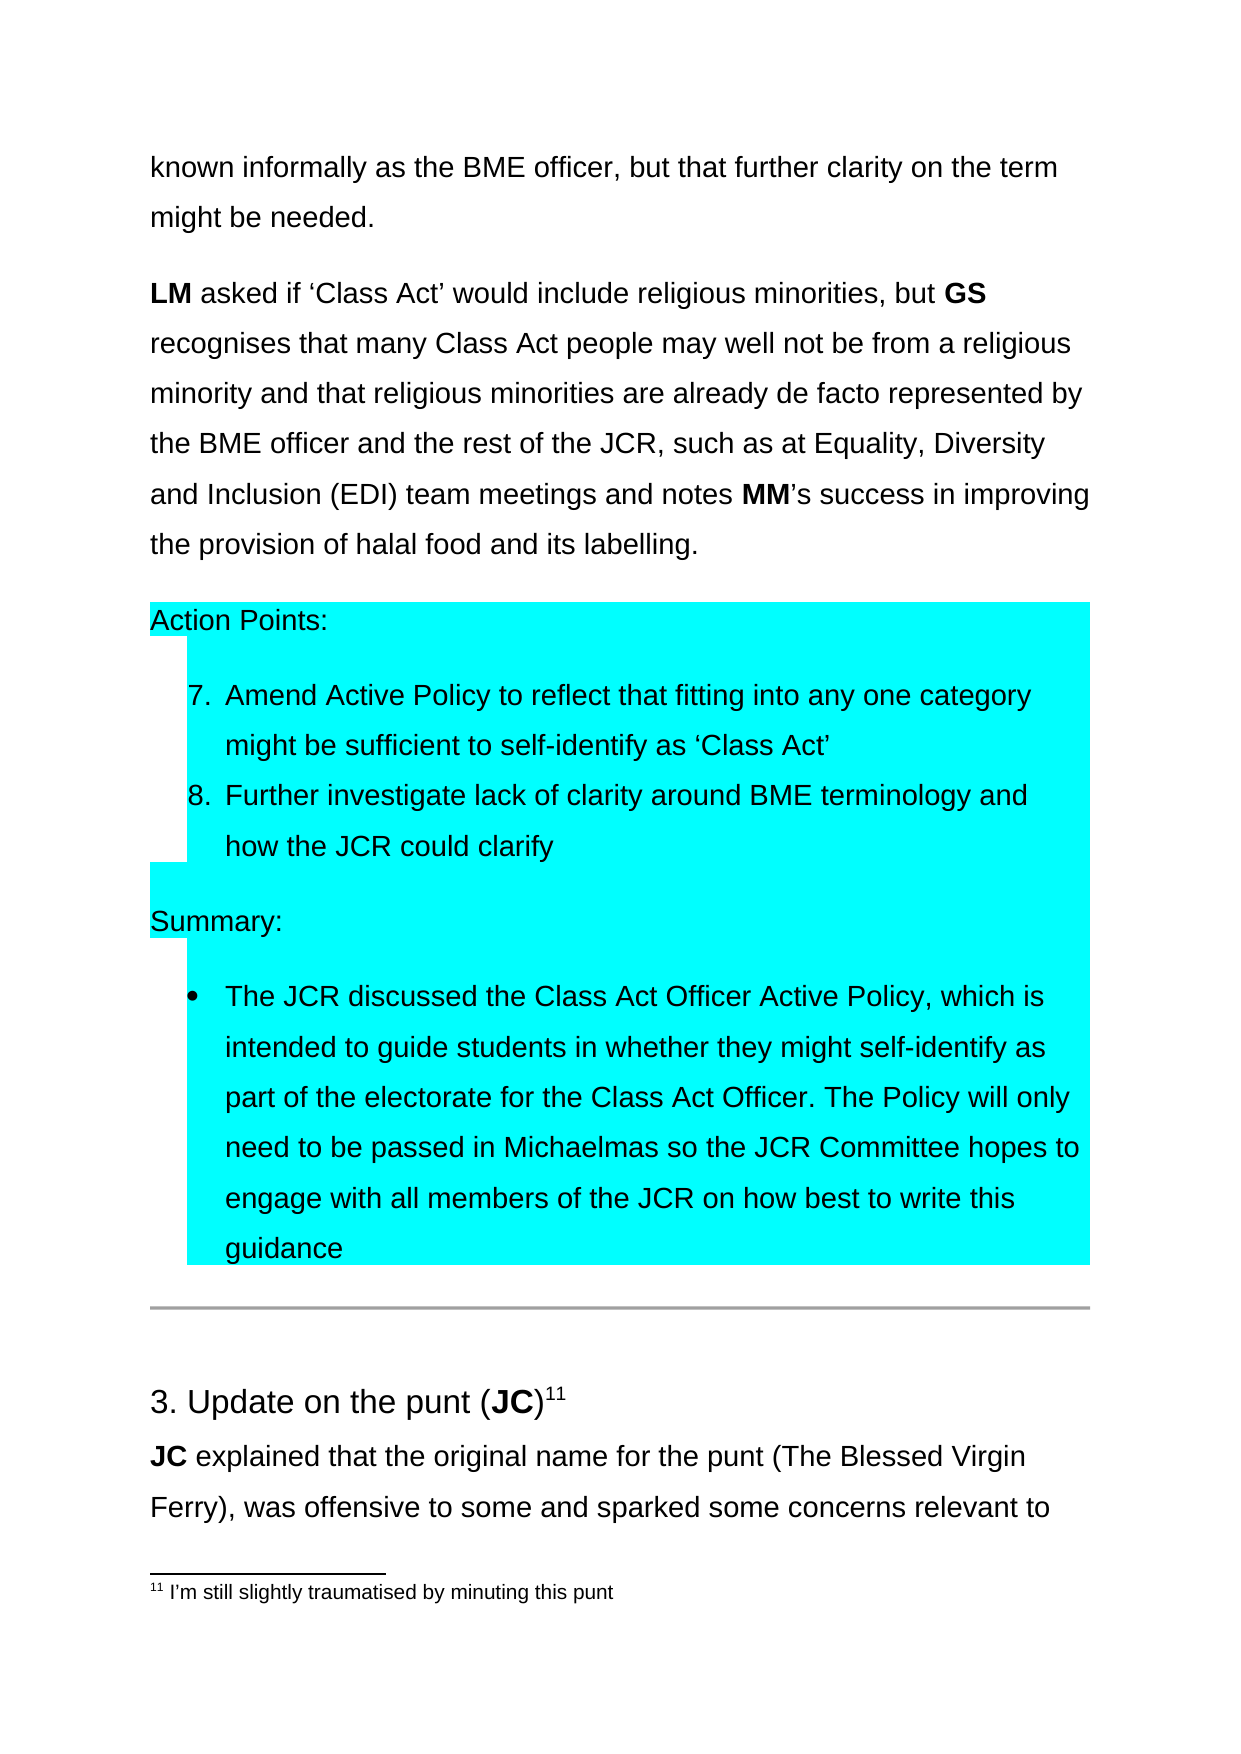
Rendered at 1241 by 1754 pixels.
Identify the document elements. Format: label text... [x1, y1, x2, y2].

list The JCR discussed the Class Act Officer Active Policy, which is intended to guide students in whether they might self-identify as part of the electorate for the Class Act Officer. The Policy will only need to be passed in Michaelmas so the JCR Committee hopes to engage with all members of the JCR on how best to write this guidance [187, 979, 1090, 1265]
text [150, 1439, 1090, 1523]
text Summary: [150, 904, 1090, 938]
subtitle 3. Update on the punt (JC) [150, 1382, 1090, 1420]
text LM asked if ‘Class Act’ would include religious minorities, but GS recognises that many Class Act people may well not be from a religious minority and that religious minorities are already de facto represented by the BME officer and the rest of the JCR, such as at Equality, Diversity and Inclusion (EDI) team meetings and notes MM’s success in improving the provision of halal food and its labelling. [150, 276, 1090, 561]
list Amend Active Policy to reflect that fitting into any one category might be sufficient to self-identify as ‘Class Act’ [187, 678, 1090, 762]
text Action Points: [150, 602, 1090, 636]
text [150, 150, 1090, 234]
list Further investigate lack of clarity around BME terminology and how the JCR could clarify [187, 778, 1090, 862]
